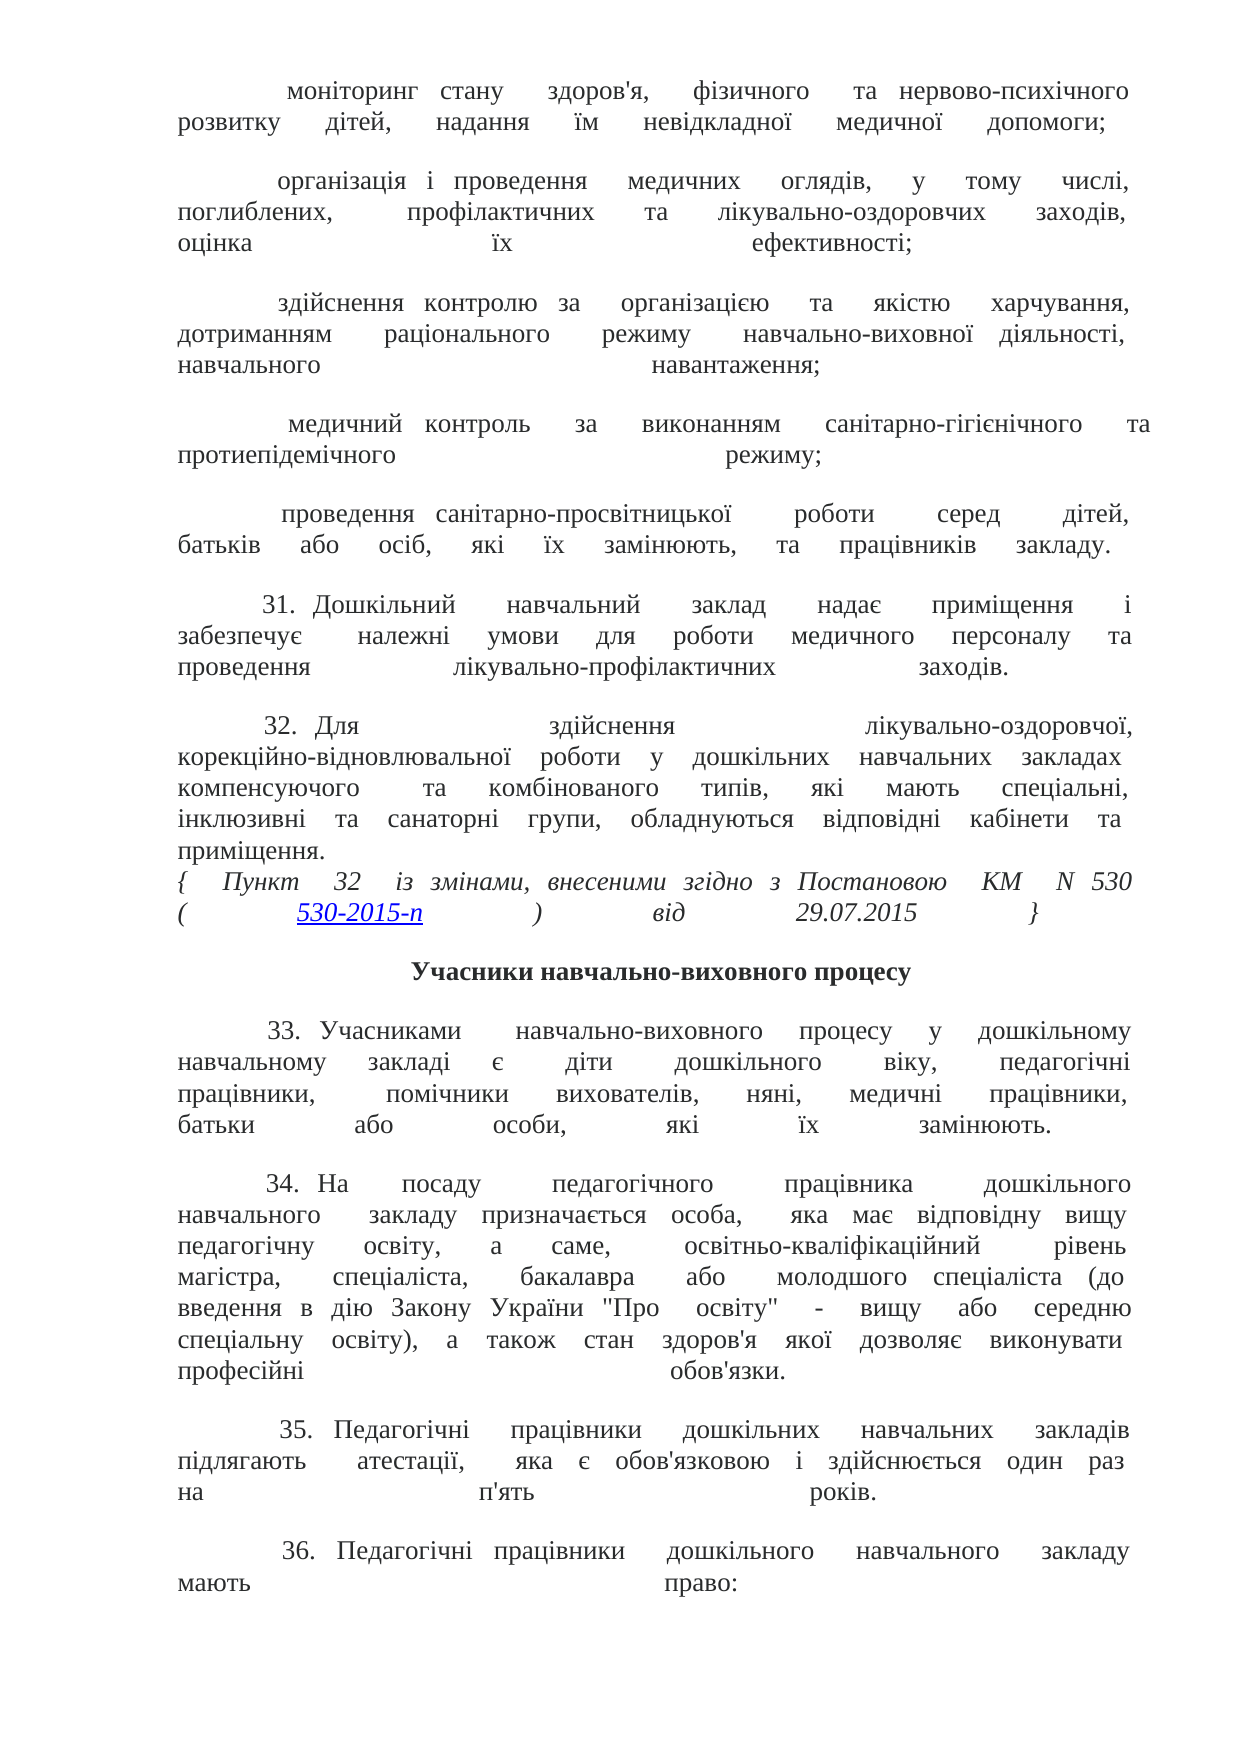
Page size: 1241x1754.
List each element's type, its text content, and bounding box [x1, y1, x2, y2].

text проведення санітарно-просвітницької роботи серед дітей, батьків або осіб, які їх замінюють, та працівників закладу. [177, 497, 1152, 588]
text 31. Дошкільний навчальний заклад надає приміщення і забезпечує належні умови для роботи медичного персоналу та проведення лікувально-профілактичних заходів. [177, 588, 1152, 709]
text { Пункт 32 із змінами, внесеними згідно з Постановою КМ N 530 ( 530-2015-п ) від 29.07.2015 } [177, 865, 1152, 955]
text організація і проведення медичних оглядів, у тому числі, поглиблених, профілактичних та лікувально-оздоровчих заходів, оцінка їх ефективності; [177, 164, 1152, 286]
text здійснення контролю за організацією та якістю харчування, дотриманням раціонального режиму навчально-виховної діяльності, навчального навантаження; [177, 286, 1152, 407]
text Учасники навчально-виховного процесу [177, 955, 1152, 1014]
text 34. На посаду педагогічного працівника дошкільного навчального закладу призначається особа, яка має відповідну вищу педагогічну освіту, а саме, освітньо-кваліфікаційний рівень магістра, спеціаліста, бакалавра або молодшого спеціаліста (до введення в дію Закону України "Про освіту" - вищу або середню спеціальну освіту), а також стан здоров'я якої дозволяє виконувати професійні обов'язки. [177, 1167, 1152, 1413]
text 35. Педагогічні працівники дошкільних навчальних закладів підлягають атестації, яка є обов'язковою і здійснюється один раз на п'ять років. [177, 1413, 1152, 1534]
text 36. Педагогічні працівники дошкільного навчального закладу мають право: [177, 1534, 1152, 1625]
text 32. Для здійснення лікувально-оздоровчої, корекційно-відновлювальної роботи у дошкільних навчальних закладах компенсуючого та комбінованого типів, які мають спеціальні, інклюзивні та санаторні групи, обладнуються відповідні кабінети та приміщення. [177, 709, 1152, 865]
text моніторинг стану здоров'я, фізичного та нервово-психічного розвитку дітей, надання їм невідкладної медичної допомоги; [177, 74, 1152, 164]
text 33. Учасниками навчально-виховного процесу у дошкільному навчальному закладі є діти дошкільного віку, педагогічні працівники, помічники вихователів, няні, медичні працівники, батьки або особи, які їх замінюють. [177, 1014, 1152, 1167]
text медичний контроль за виконанням санітарно-гігієнічного та протиепідемічного режиму; [177, 407, 1152, 497]
